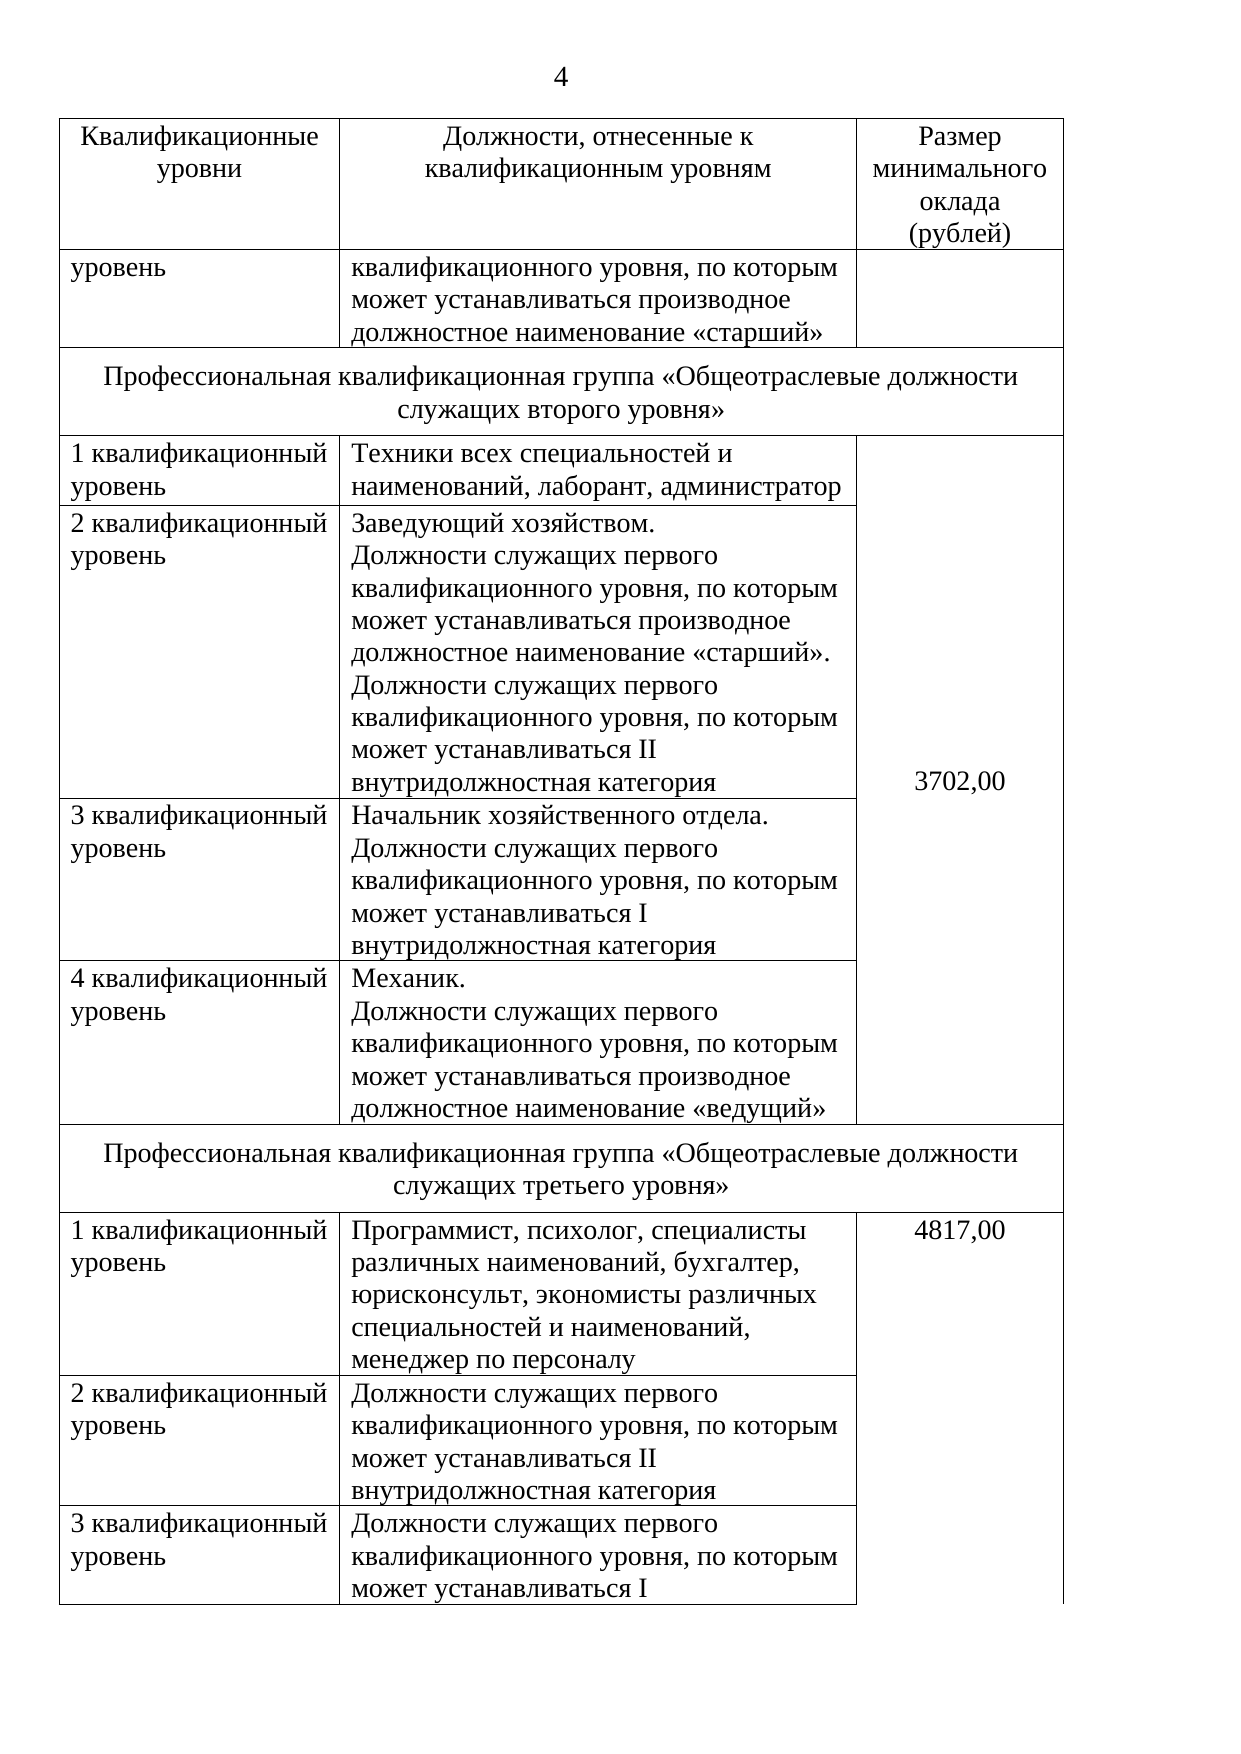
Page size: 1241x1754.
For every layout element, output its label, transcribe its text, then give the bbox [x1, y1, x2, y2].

table_cell 1 квалификационный уровень [60, 436, 339, 505]
table_cell 2 квалификационный уровень [60, 506, 339, 797]
table_cell Профессиональная квалификационная группа «Общеотраслевые должности служащих третьего уровня» [60, 1125, 1063, 1212]
table_header Размер минимального оклада (рублей) [857, 119, 1063, 249]
table_cell 3 квалификационный уровень [60, 1506, 339, 1604]
table_cell Профессиональная квалификационная группа «Общеотраслевые должности служащих второго уровня» [60, 348, 1063, 435]
table_cell 3702,00 [857, 436, 1063, 1123]
table_cell Должности служащих первого квалификационного уровня, по которым может устанавливаться I внутридолжностная категория [340, 1506, 856, 1604]
table_cell Программист, психолог, специалисты различных наименований, бухгалтер, юрисконсульт, экономисты различных специальностей и наименований, менеджер по персоналу [340, 1213, 856, 1375]
table_cell 4 квалификационный уровень [60, 961, 339, 1123]
table_cell Механик. Должности служащих первого квалификационного уровня, по которым может устанавливаться производное должностное наименование «ведущий» [340, 961, 856, 1123]
table_header Должности, отнесенные к квалификационным уровням [340, 119, 856, 249]
table_cell 2 квалификационный уровень [60, 1376, 339, 1505]
table_cell 4817,00 [857, 1213, 1063, 1604]
table_cell 3 квалификационный уровень [60, 799, 339, 960]
table_cell Должности служащих первого квалификационного уровня, по которым может устанавливаться II внутридолжностная категория [340, 1376, 856, 1505]
table_cell 1 квалификационный уровень [60, 1213, 339, 1375]
table_cell 2 квалификационный уровень [60, 250, 339, 347]
table_cell Заведующий хозяйством. Должности служащих первого квалификационного уровня, по которым может устанавливаться производное должностное наименование «старший». Должности служащих первого квалификационного уровня, по которым может устанавливаться II внутридолжностная категория [340, 506, 856, 797]
table_cell Техники всех специальностей и наименований, лаборант, администратор [340, 436, 856, 505]
table_header Квалификационные уровни [60, 119, 339, 249]
table_cell Начальник хозяйственного отдела. Должности служащих первого квалификационного уровня, по которым может устанавливаться I внутридолжностная категория [340, 799, 856, 960]
table_cell Должности служащих первого квалификационного уровня, по которым может устанавливаться производное должностное наименование «старший» [340, 250, 856, 347]
